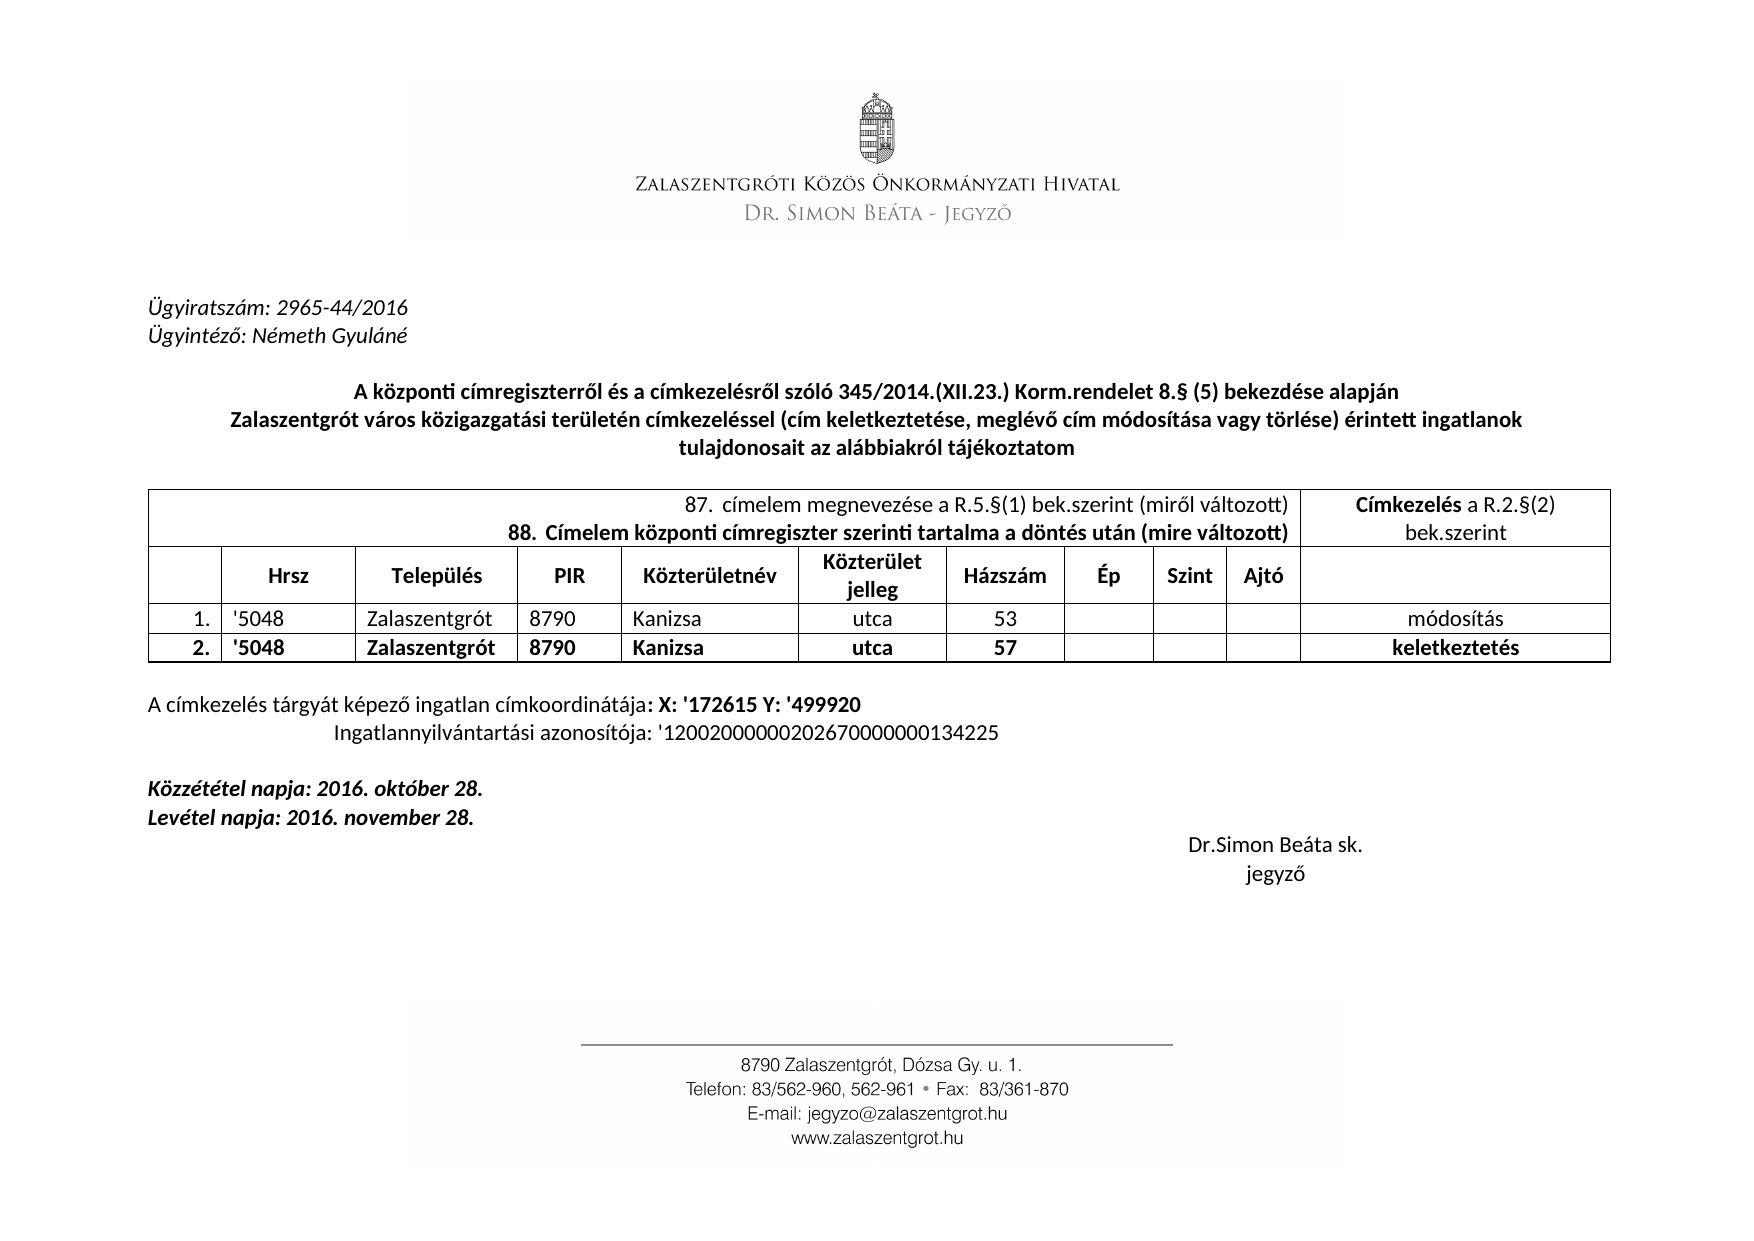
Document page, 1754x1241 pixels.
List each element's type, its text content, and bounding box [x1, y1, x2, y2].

table_cell [1154, 604, 1226, 632]
table_cell Zalaszentgrót [356, 604, 517, 632]
table_cell [1065, 604, 1153, 632]
table_cell '5048 [222, 604, 355, 632]
table_cell 8790 [518, 604, 621, 632]
table_cell Ajtó [1227, 547, 1300, 603]
table_cell Házszám [947, 547, 1064, 603]
table_cell 1. [149, 604, 221, 632]
table_cell Hrsz [222, 547, 355, 603]
table_cell utca [799, 634, 946, 661]
table_header Címkezelés a R.2.§(2) bek.szerint [1301, 490, 1610, 546]
text Zalaszentgrót város közigazgatási területén címkezeléssel (cím keletkeztetése, meglévő cím módosítása vagy törlése) érintett ingatlanok [148, 405, 1606, 433]
table_cell Kanizsa [622, 604, 798, 632]
table_cell [1227, 634, 1300, 661]
table_cell 8790 [518, 634, 621, 661]
text A központi címregiszterről és a címkezelésről szóló 345/2014.(XII.23.) Korm.rendelet 8.§ (5) bekezdése alapján [148, 377, 1606, 405]
table_cell '5048 [222, 634, 355, 661]
table_cell 2. [149, 634, 221, 661]
picture [404, 1000, 1350, 1167]
text Dr.Simon Beáta sk. [945, 831, 1606, 859]
table_cell keletkeztetés [1301, 634, 1610, 661]
table_cell [1301, 547, 1610, 603]
table_cell Közterület jelleg [799, 547, 946, 603]
table_cell módosítás [1301, 604, 1610, 632]
table_cell Ép [1065, 547, 1153, 603]
picture [404, 73, 1350, 240]
text jegyző [945, 859, 1606, 887]
table_cell Közterületnév [622, 547, 798, 603]
table_cell 57 [947, 634, 1064, 661]
table_cell Szint [1154, 547, 1226, 603]
table_cell Kanizsa [622, 634, 798, 661]
table_cell Zalaszentgrót [356, 634, 517, 661]
text Ingatlannyilvántartási azonosítója: '12002000000202670000000134225 [260, 718, 1606, 747]
text Ügyiratszám: 2965-44/2016 [148, 293, 1606, 321]
table_cell PIR [518, 547, 621, 603]
text A címkezelés tárgyát képező ingatlan címkoordinátája: X: '172615 Y: '499920 [148, 691, 1606, 718]
table_cell 53 [947, 604, 1064, 632]
text tulajdonosait az alábbiakról tájékoztatom [148, 433, 1606, 461]
table_cell [1065, 634, 1153, 661]
text Levétel napja: 2016. november 28. [148, 803, 1606, 831]
text Ügyintéző: Németh Gyuláné [148, 321, 1606, 349]
table_cell utca [799, 604, 946, 632]
table_cell [149, 547, 221, 603]
table_header címelem megnevezése a R.5.§(1) bek.szerint (miről változott) Címelem központi címregiszter szerinti tartalma a döntés után (mire változott) [149, 490, 1300, 546]
table_cell [1227, 604, 1300, 632]
table_cell Település [356, 547, 517, 603]
table_cell [1154, 634, 1226, 661]
text Közzététel napja: 2016. október 28. [148, 774, 1606, 803]
